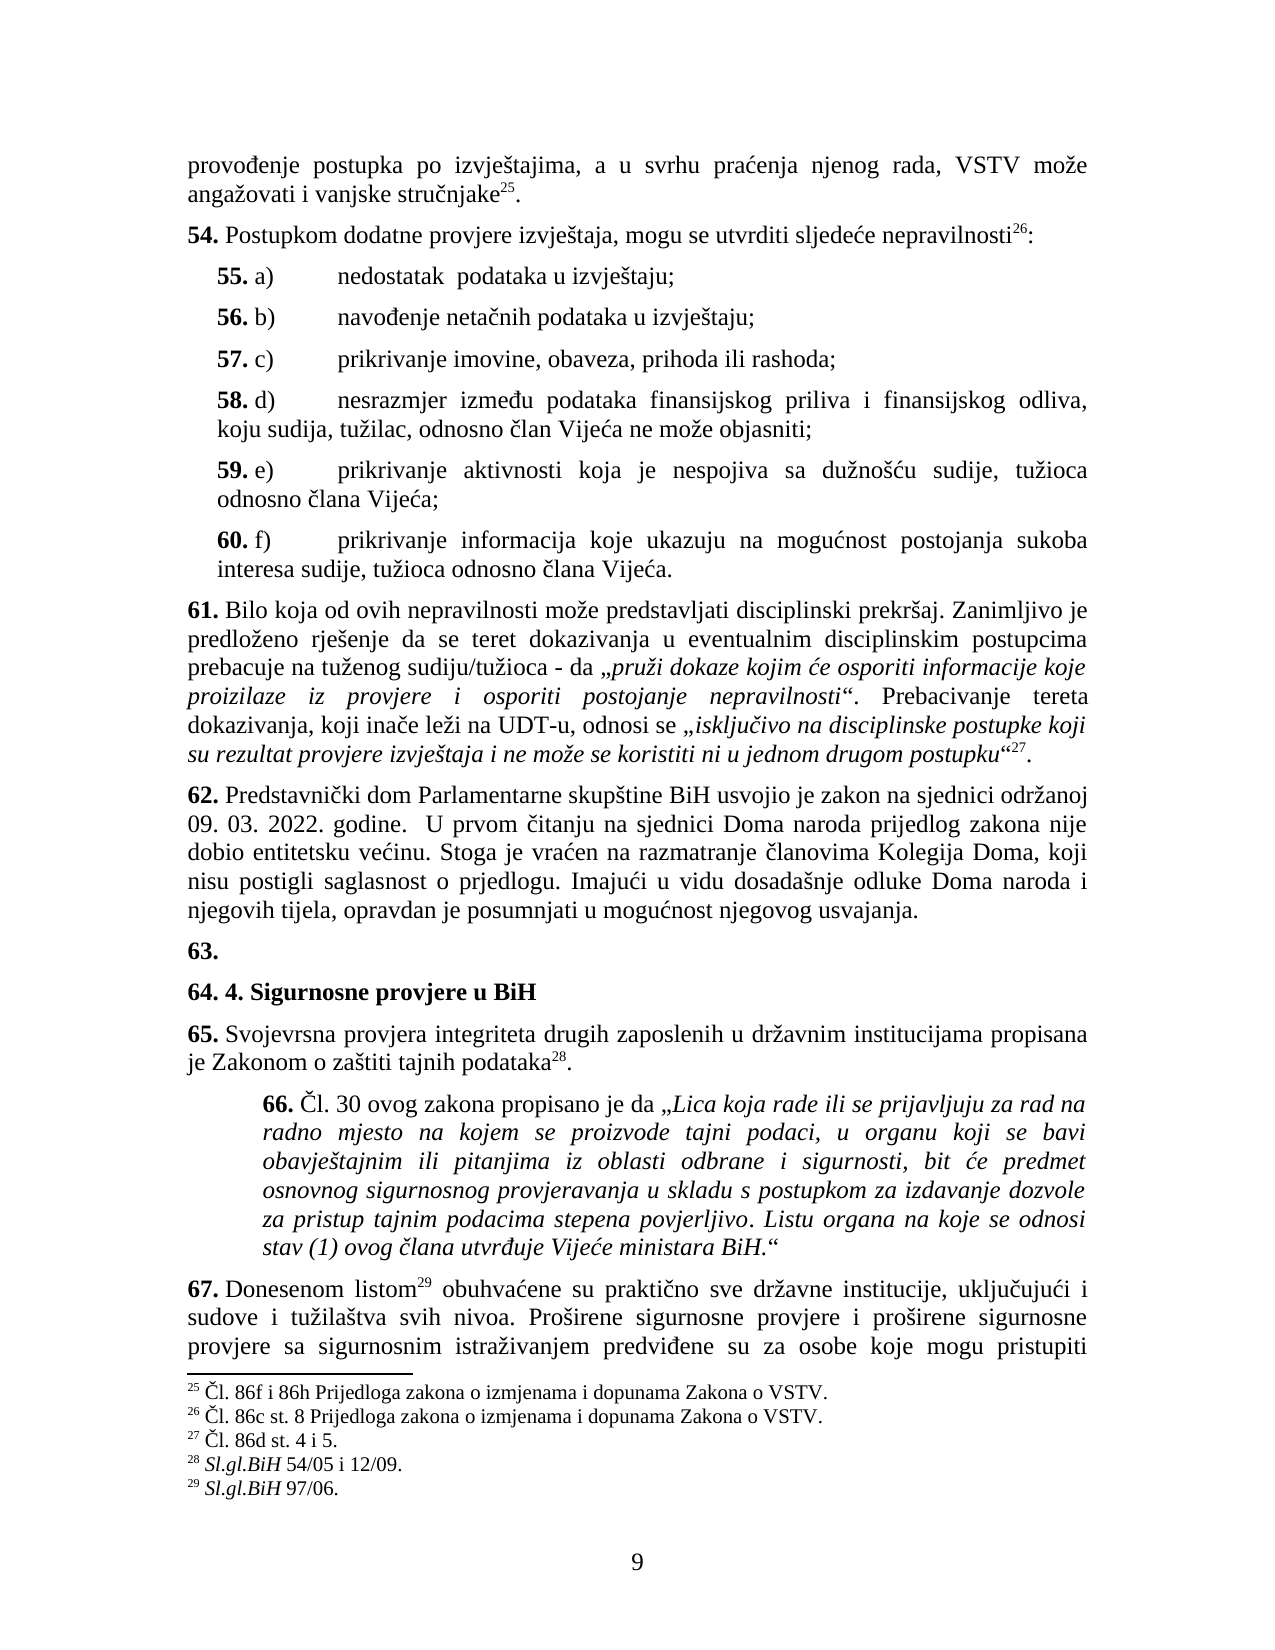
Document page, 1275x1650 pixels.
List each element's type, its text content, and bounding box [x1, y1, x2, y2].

text a) nedostatak podataka u izvještaju; [217, 261, 1088, 290]
text c) prikrivanje imovine, obaveza, prihoda ili rashoda; [217, 344, 1088, 372]
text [187, 150, 1088, 207]
text f) prikrivanje informacija koje ukazuju na mogućnost postojanja sukoba interesa sudije, tužioca odnosno člana Vijeća. [217, 525, 1088, 582]
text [187, 1274, 1088, 1360]
text 4. Sigurnosne provjere u BiH [187, 977, 1088, 1006]
text Bilo koja od ovih nepravilnosti može predstavljati disciplinski prekršaj. Zanimljivo je predloženo rješenje da se teret dokazivanja u eventualnim disciplinskim postupcima prebacuje na tuženog sudiju/tužioca - da „pruži dokaze kojim će osporiti informacije koje proizilaze iz provjere i osporiti postojanje nepravilnosti“. Prebacivanje tereta dokazivanja, koji inače leži na UDT-u, odnosi se „isključivo na disciplinske postupke koji su rezultat provjere izvještaja i ne može se koristiti ni u jednom drugom postupku“. [187, 595, 1088, 767]
text d) nesrazmjer između podataka finansijskog priliva i finansijskog odliva, koju sudija, tužilac, odnosno član Vijeća ne može objasniti; [217, 385, 1088, 442]
text Postupkom dodatne provjere izvještaja, mogu se utvrditi sljedeće nepravilnosti: [187, 220, 1088, 249]
text Predstavnički dom Parlamentarne skupštine BiH usvojio je zakon na sjednici održanoj 09. 03. 2022. godine. U prvom čitanju na sjednici Doma naroda prijedlog zakona nije dobio entitetsku većinu. Stoga je vraćen na razmatranje članovima Kolegija Doma, koji nisu postigli saglasnost o prjedlogu. Imajući u vidu dosadašnje odluke Doma naroda i njegovih tijela, opravdan je posumnjati u mogućnost njegovog usvajanja. [187, 780, 1088, 924]
text Čl. 30 ovog zakona propisano je da „Lica koja rade ili se prijavljuju za rad na radno mjesto na kojem se proizvode tajni podaci, u organu koji se bavi obavještajnim ili pitanjima iz oblasti odbrane i sigurnosti, bit će predmet osnovnog sigurnosnog provjeravanja u skladu s postupkom za izdavanje dozvole za pristup tajnim podacima stepena povjerljivo. Listu organa na koje se odnosi stav (1) ovog člana utvrđuje Vijeće ministara BiH.“ [262, 1089, 1088, 1261]
text b) navođenje netačnih podataka u izvještaju; [217, 302, 1088, 331]
text Svojevrsna provjera integriteta drugih zaposlenih u državnim institucijama propisana je Zakonom o zaštiti tajnih podataka. [187, 1019, 1088, 1076]
text e) prikrivanje aktivnosti koja je nespojiva sa dužnošću sudije, tužioca odnosno člana Vijeća; [217, 455, 1088, 512]
